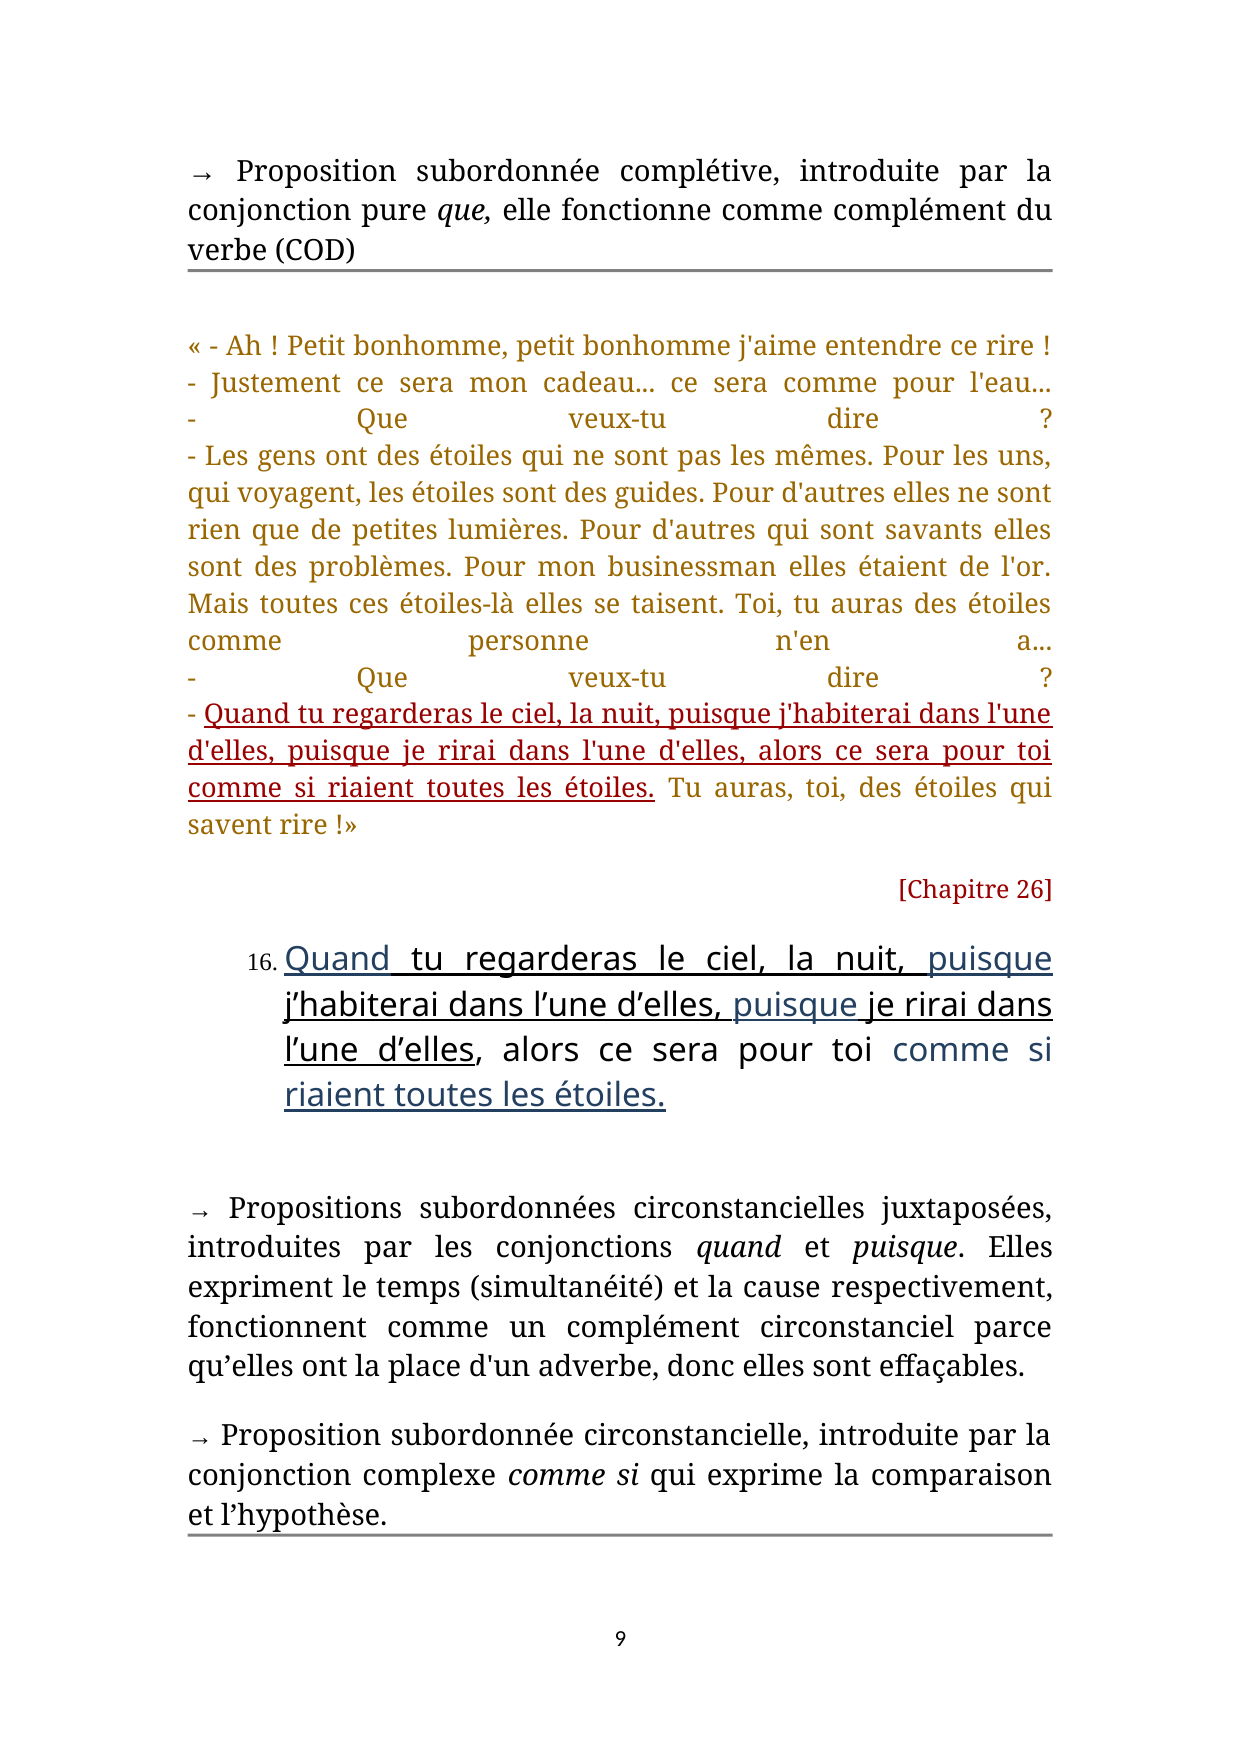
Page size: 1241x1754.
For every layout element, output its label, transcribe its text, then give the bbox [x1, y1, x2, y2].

text → Proposition subordonnée complétive, introduite par la conjonction pure que, elle fonctionne comme complément du verbe (COD) [187, 150, 1053, 269]
text → Proposition subordonnée circonstancielle, introduite par la conjonction complexe comme si qui exprime la comparaison et l’hypothèse. [187, 1414, 1053, 1533]
text « - Ah ! Petit bonhomme, petit bonhomme j'aime entendre ce rire ! - Justement ce sera mon cadeau... ce sera comme pour l'eau... - Que veux-tu dire ? - Les gens ont des étoiles qui ne sont pas les mêmes. Pour les uns, qui voyagent, les étoiles sont des guides. Pour d'autres elles ne sont rien que de petites lumières. Pour d'autres qui sont savants elles sont des problèmes. Pour mon businessman elles étaient de l'or. Mais toutes ces étoiles-là elles se taisent. Toi, tu auras des étoiles comme personne n'en a... - Que veux-tu dire ? - Quand tu regarderas le ciel, la nuit, puisque j'habiterai dans l'une d'elles, puisque je rirai dans l'une d'elles, alors ce sera pour toi comme si riaient toutes les étoiles. Tu auras, toi, des étoiles qui savent rire !» [187, 326, 1053, 842]
list Quand tu regarderas le ciel, la nuit, puisque j’habiterai dans l’une d’elles, puisque je rirai dans l’une d’elles, alors ce sera pour toi comme si riaient toutes les étoiles. [247, 935, 1053, 1117]
text → Propositions subordonnées circonstancielles juxtaposées, introduites par les conjonctions quand et puisque. Elles expriment le temps (simultanéité) et la cause respectivement, fonctionnent comme un complément circonstanciel parce qu’elles ont la place d'un adverbe, donc elles sont effaçables. [187, 1187, 1053, 1385]
text [Chapitre 26] [187, 872, 1053, 906]
